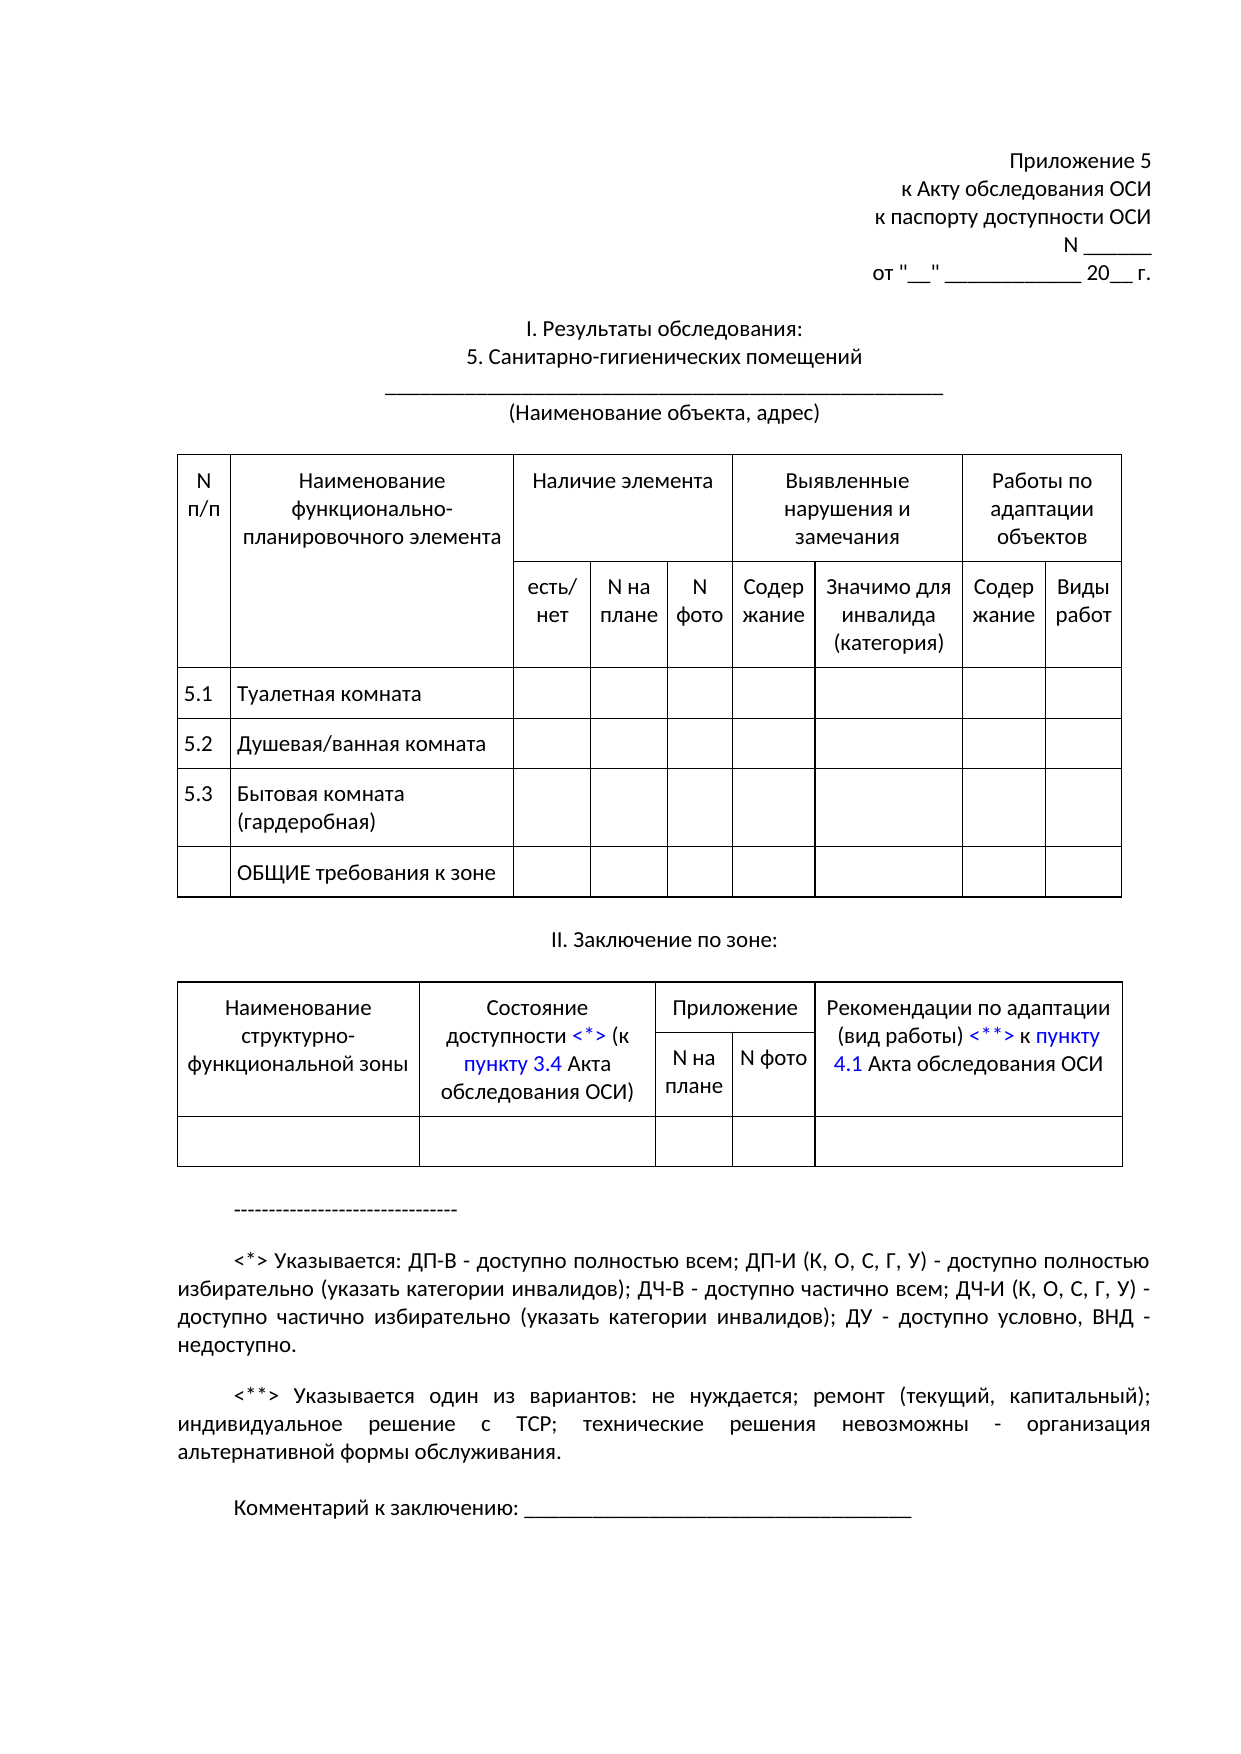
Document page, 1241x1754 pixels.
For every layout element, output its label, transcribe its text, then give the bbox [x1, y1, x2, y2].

text -------------------------------- [177, 1195, 1152, 1223]
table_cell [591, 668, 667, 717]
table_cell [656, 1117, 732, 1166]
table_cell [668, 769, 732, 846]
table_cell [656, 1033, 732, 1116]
text I. Результаты обследования: [177, 314, 1152, 342]
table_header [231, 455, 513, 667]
text (Наименование объекта, адрес) [177, 398, 1152, 426]
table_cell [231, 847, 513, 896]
text Комментарий к заключению: __________________________________ [177, 1493, 1152, 1521]
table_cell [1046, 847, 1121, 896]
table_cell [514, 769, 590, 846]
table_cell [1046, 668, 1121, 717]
text <**> Указывается один из вариантов: не нуждается; ремонт (текущий, капитальный); индивидуальное решение с ТСР; технические решения невозможны - организация альтернативной формы обслуживания. [177, 1381, 1152, 1465]
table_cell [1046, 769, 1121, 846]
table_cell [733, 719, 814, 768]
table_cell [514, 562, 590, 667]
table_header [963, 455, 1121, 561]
text II. Заключение по зоне: [177, 925, 1152, 953]
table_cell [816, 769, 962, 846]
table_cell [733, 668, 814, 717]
text _________________________________________________ [177, 370, 1152, 398]
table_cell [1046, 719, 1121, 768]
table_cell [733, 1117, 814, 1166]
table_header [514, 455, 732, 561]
text N ______ [177, 230, 1152, 258]
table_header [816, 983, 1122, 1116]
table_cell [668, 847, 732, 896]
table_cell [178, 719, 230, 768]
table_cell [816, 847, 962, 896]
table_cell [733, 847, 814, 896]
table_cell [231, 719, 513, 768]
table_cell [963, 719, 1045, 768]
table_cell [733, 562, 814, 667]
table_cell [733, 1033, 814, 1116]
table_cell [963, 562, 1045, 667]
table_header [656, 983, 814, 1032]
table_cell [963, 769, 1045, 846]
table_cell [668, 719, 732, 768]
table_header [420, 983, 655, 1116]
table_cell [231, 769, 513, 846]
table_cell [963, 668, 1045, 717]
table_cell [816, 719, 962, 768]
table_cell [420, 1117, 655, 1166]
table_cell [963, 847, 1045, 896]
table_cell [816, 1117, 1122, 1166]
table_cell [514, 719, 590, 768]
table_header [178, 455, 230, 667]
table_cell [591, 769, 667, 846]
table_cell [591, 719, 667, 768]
text от "__" ____________ 20__ г. [177, 258, 1152, 286]
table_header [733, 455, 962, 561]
text к паспорту доступности ОСИ [177, 202, 1152, 230]
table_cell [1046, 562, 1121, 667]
text Приложение 5 [177, 146, 1152, 174]
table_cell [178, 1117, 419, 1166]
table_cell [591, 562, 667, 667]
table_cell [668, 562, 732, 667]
text <*> Указывается: ДП-В - доступно полностью всем; ДП-И (К, О, С, Г, У) - доступно полностью избирательно (указать категории инвалидов); ДЧ-В - доступно частично всем; ДЧ-И (К, О, С, Г, У) - доступно частично избирательно (указать категории инвалидов); ДУ - доступно условно, ВНД - недоступно. [177, 1246, 1152, 1358]
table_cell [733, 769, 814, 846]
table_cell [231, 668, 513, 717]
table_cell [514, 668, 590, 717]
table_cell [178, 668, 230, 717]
text к Акту обследования ОСИ [177, 174, 1152, 202]
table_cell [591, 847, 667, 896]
text 5. Санитарно-гигиенических помещений [177, 342, 1152, 370]
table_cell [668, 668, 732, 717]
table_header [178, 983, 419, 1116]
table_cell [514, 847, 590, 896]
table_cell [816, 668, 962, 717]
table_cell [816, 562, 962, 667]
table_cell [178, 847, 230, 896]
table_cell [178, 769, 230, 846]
